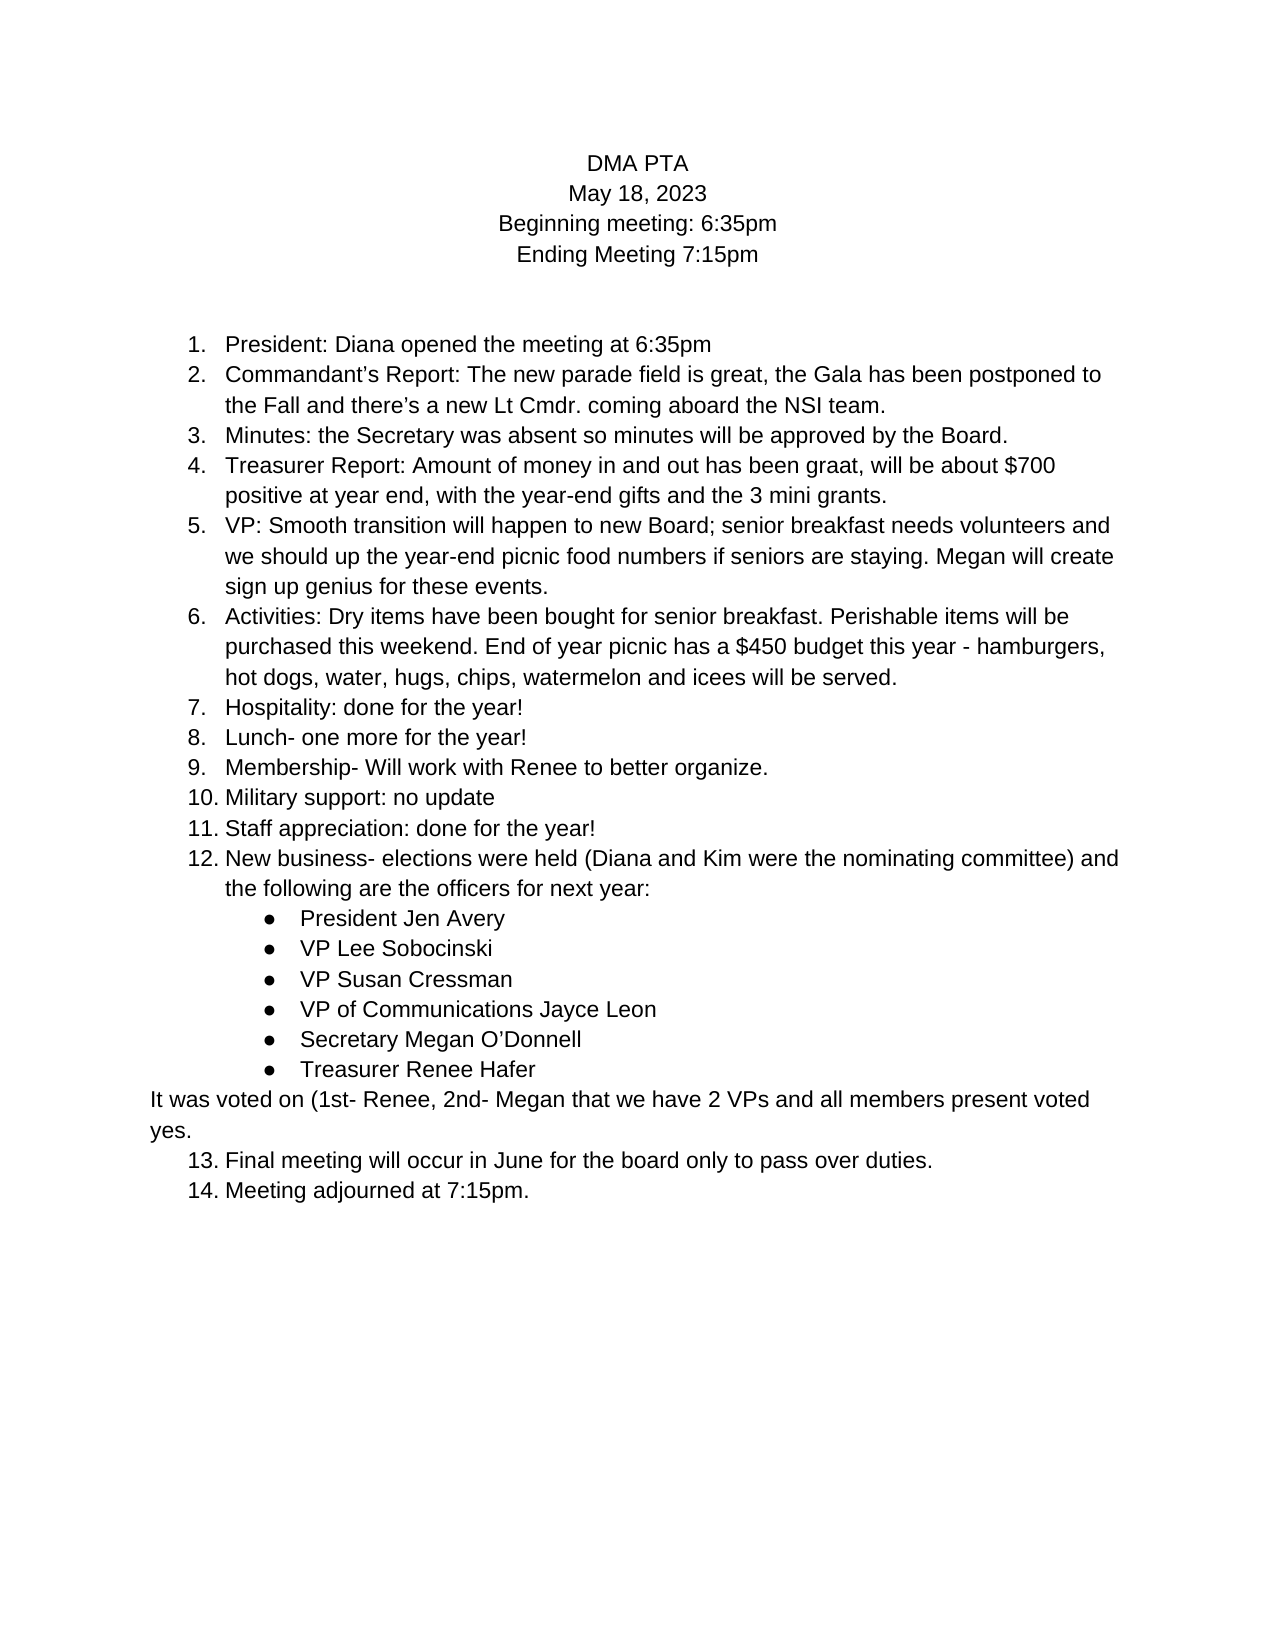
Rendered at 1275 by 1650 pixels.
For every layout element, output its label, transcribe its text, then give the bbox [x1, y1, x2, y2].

list VP of Communications Jayce Leon [262, 996, 1125, 1022]
list Commandant’s Report: The new parade field is great, the Gala has been postponed to the Fall and there’s a new Lt Cmdr. coming aboard the NSI team. [187, 361, 1125, 418]
list President Jen Avery [262, 905, 1125, 932]
list Hospitality: done for the year! [187, 694, 1125, 720]
list Staff appreciation: done for the year! [187, 814, 1125, 841]
list Treasurer Report: Amount of money in and out has been graat, will be about $700 positive at year end, with the year-end gifts and the 3 mini grants. [187, 452, 1125, 509]
list New business- elections were held (Diana and Kim were the nominating committee) and the following are the officers for next year: [187, 845, 1125, 901]
list Meeting adjourned at 7:15pm. [187, 1177, 1125, 1203]
list Activities: Dry items have been bought for senior breakfast. Perishable items will be purchased this weekend. End of year picnic has a $450 budget this year - hamburgers, hot dogs, water, hugs, chips, watermelon and icees will be served. [187, 603, 1125, 690]
text It was voted on (1st- Renee, 2nd- Megan that we have 2 VPs and all members present voted yes. [150, 1086, 1125, 1143]
list Lunch- one more for the year! [187, 724, 1125, 750]
text DMA PTA [150, 150, 1125, 176]
list Secretary Megan O’Donnell [262, 1026, 1125, 1052]
text May 18, 2023 [150, 180, 1125, 207]
list Military support: no update [187, 784, 1125, 811]
list VP: Smooth transition will happen to new Board; senior breakfast needs volunteers and we should up the year-end picnic food numbers if seniors are staying. Megan will create sign up genius for these events. [187, 512, 1125, 599]
list VP Lee Sobocinski [262, 935, 1125, 962]
text Ending Meeting 7:15pm [150, 241, 1125, 267]
list VP Susan Cressman [262, 966, 1125, 992]
text Beginning meeting: 6:35pm [150, 210, 1125, 237]
list Final meeting will occur in June for the board only to pass over duties. [187, 1147, 1125, 1173]
list Membership- Will work with Renee to better organize. [187, 754, 1125, 781]
list President: Diana opened the meeting at 6:35pm [187, 331, 1125, 358]
list Treasurer Renee Hafer [262, 1056, 1125, 1083]
list Minutes: the Secretary was absent so minutes will be approved by the Board. [187, 422, 1125, 448]
